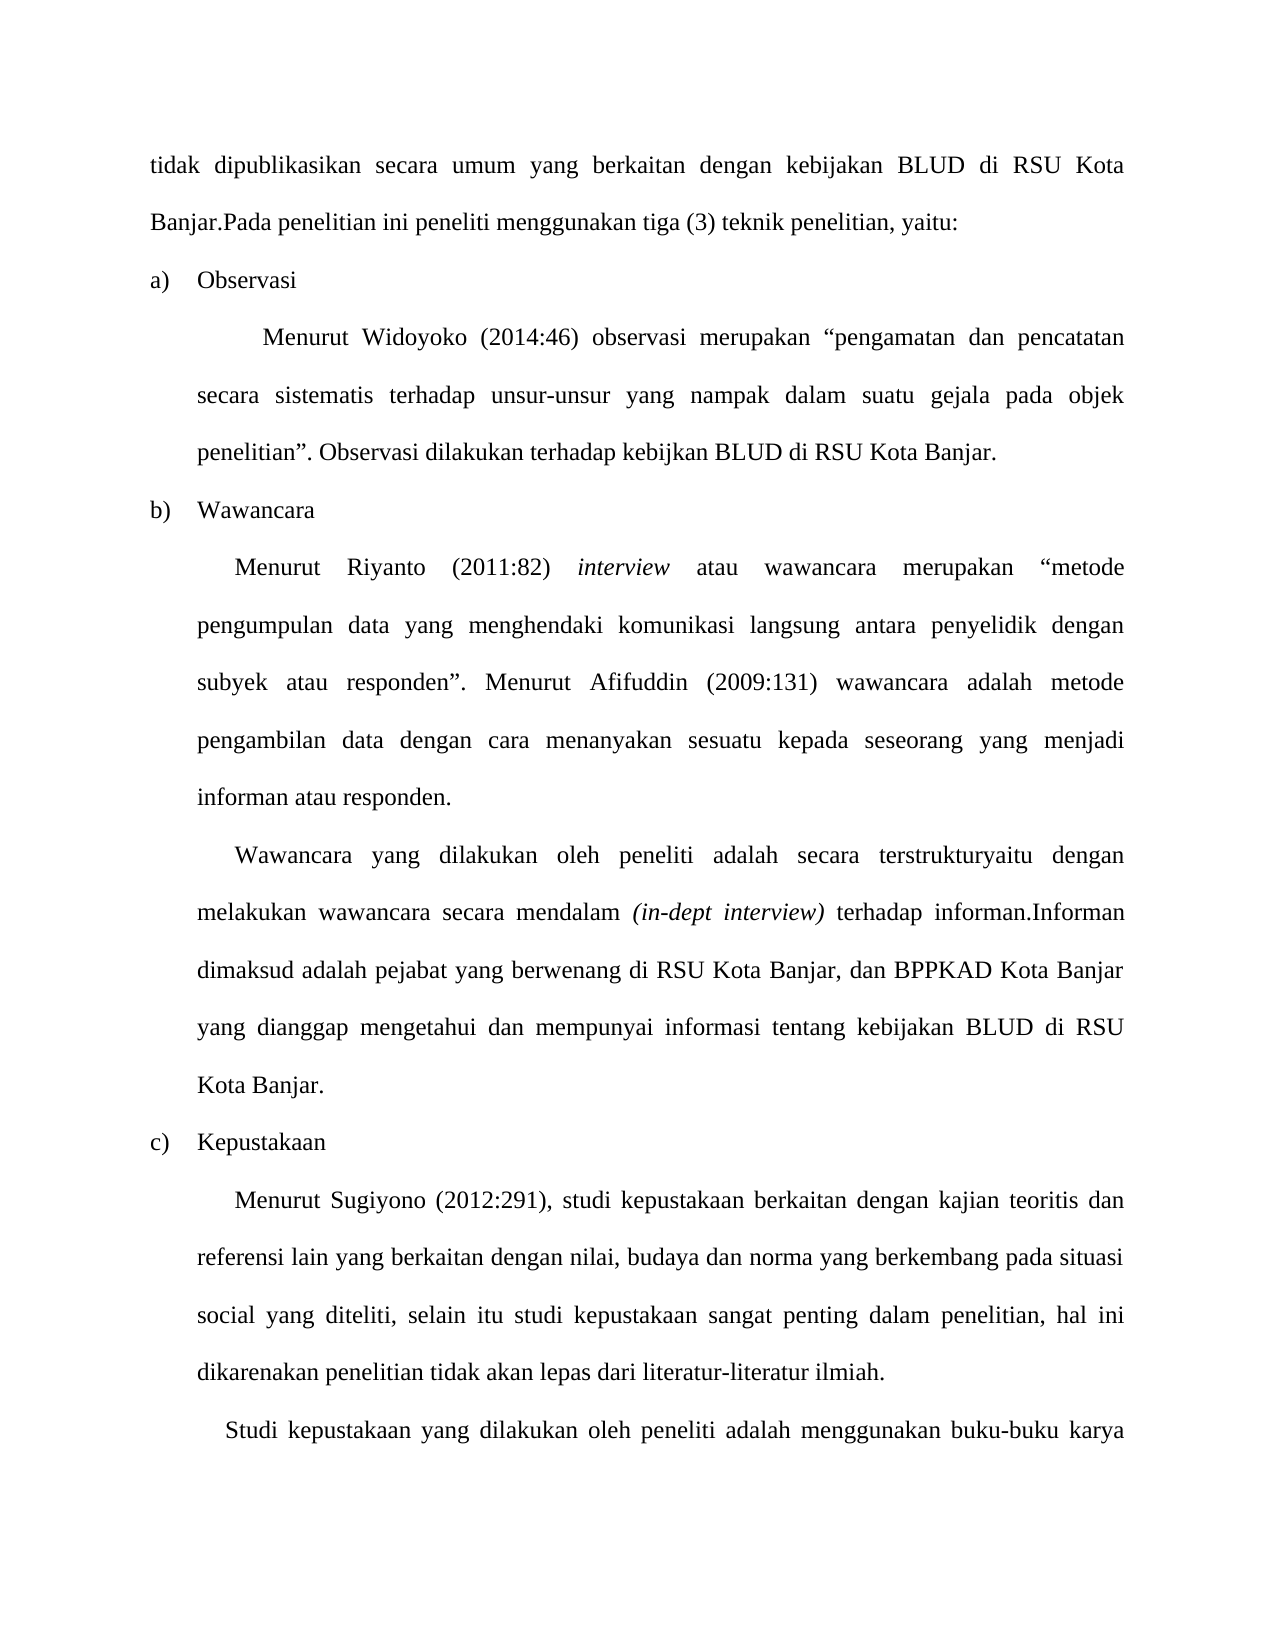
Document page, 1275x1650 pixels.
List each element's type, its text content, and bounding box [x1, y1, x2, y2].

list Wawancara yang dilakukan oleh peneliti adalah secara terstrukturyaitu dengan melakukan wawancara secara mendalam (in-dept interview) terhadap informan.Informan dimaksud adalah pejabat yang berwenang di RSU Kota Banjar, dan BPPKAD Kota Banjar yang dianggap mengetahui dan mempunyai informasi tentang kebijakan BLUD di RSU Kota Banjar. [197, 840, 1125, 1099]
text Menurut Widoyoko (2014:46) observasi merupakan “pengamatan dan pencatatan secara sistematis terhadap unsur-unsur yang nampak dalam suatu gejala pada objek penelitian”. Observasi dilakukan terhadap kebijkan BLUD di RSU Kota Banjar. [197, 322, 1125, 466]
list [197, 1415, 1125, 1444]
list Menurut Sugiyono (2012:291), studi kepustakaan berkaitan dengan kajian teoritis dan referensi lain yang berkaitan dengan nilai, budaya dan norma yang berkembang pada situasi social yang diteliti, selain itu studi kepustakaan sangat penting dalam penelitian, hal ini dikarenakan penelitian tidak akan lepas dari literatur-literatur ilmiah. [197, 1185, 1125, 1386]
list Kepustakaan [150, 1127, 1125, 1156]
list Observasi [150, 265, 1125, 294]
list Menurut Riyanto (2011:82) interview atau wawancara merupakan “metode pengumpulan data yang menghendaki komunikasi langsung antara penyelidik dengan subyek atau responden”. Menurut Afifuddin (2009:131) wawancara adalah metode pengambilan data dengan cara menanyakan sesuatu kepada seseorang yang menjadi informan atau responden. [197, 552, 1125, 811]
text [150, 150, 1125, 236]
list Wawancara [150, 495, 1125, 524]
